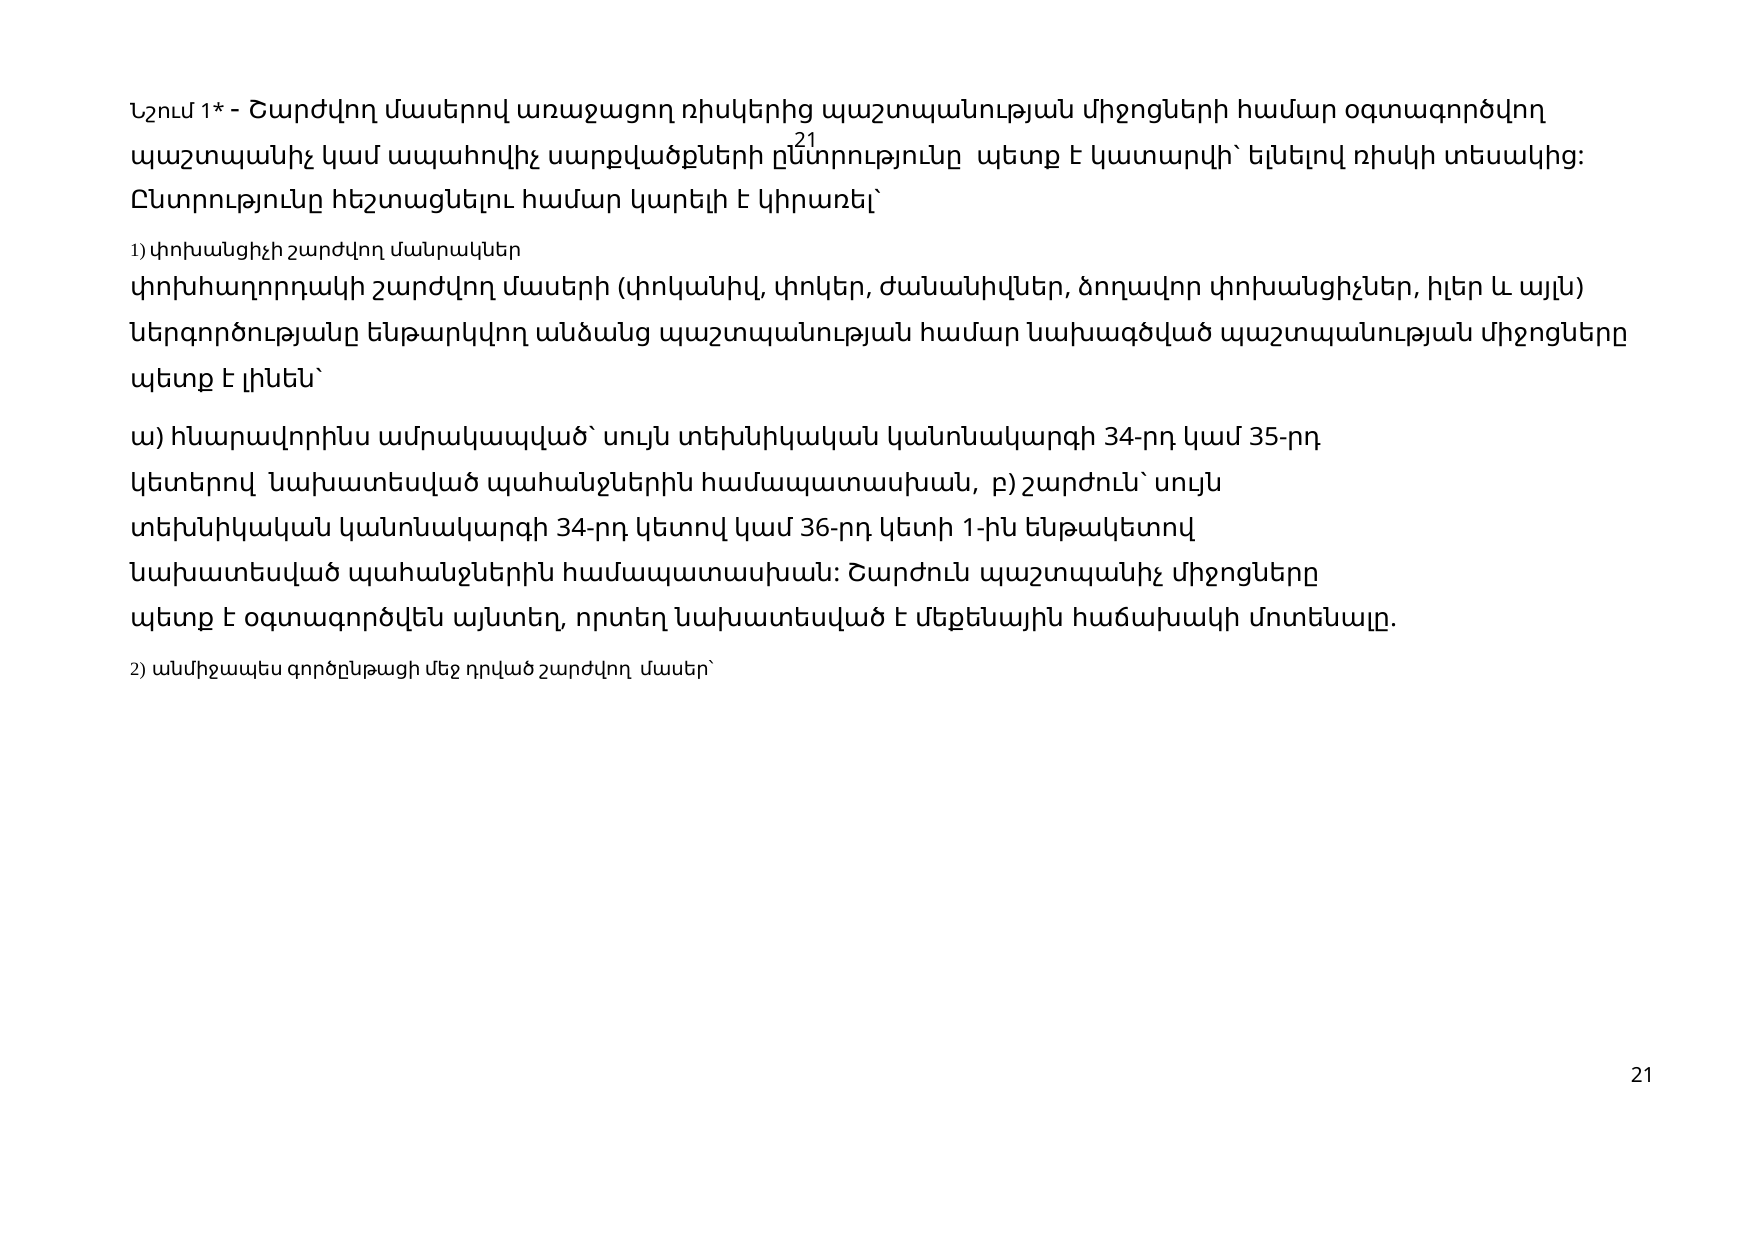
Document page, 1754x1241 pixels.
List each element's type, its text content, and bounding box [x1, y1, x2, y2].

text ա) հնարավորինս ամրակապված` սույն տեխնիկական կանոնակարգի 34-րդ կամ 35-րդ կետերով նախատեսված պահանջներին համապատասխան, բ) շարժուն` սույն տեխնիկական կանոնակարգի 34-րդ կետով կամ 36-րդ կետի 1-ին ենթակետով նախատեսված պահանջներին համապատասխան: Շարժուն պաշտպանիչ միջոցները պետք է օգտագործվեն այնտեղ, որտեղ նախատեսված է մեքենային հաճախակի մոտենալը. [130, 419, 1409, 634]
list անմիջապես գործընթացի մեջ դրված շարժվող մասեր՝ [130, 658, 1725, 681]
text Նշում 1* - Շարժվող մասերով առաջացող ռիսկերից պաշտպանության միջոցների համար օգտագործվող պաշտպանիչ կամ ապահովիչ սարքվածքների ընտրությունը պետք է կատարվի` ելնելով ռիսկի տեսակից: Ընտրությունը հեշտացնելու համար կարելի է կիրառել` [130, 87, 1602, 216]
text փոխհաղորդակի շարժվող մասերի (փոկանիվ, փոկեր, ժանանիվներ, ձողավոր փոխանցիչներ, իլեր և այլն) ներգործությանը ենթարկվող անձանց պաշտպանության համար նախագծված պաշտպանության միջոցները պետք է լինեն` [130, 269, 1645, 395]
list փոխանցիչի շարժվող մանրակներ [130, 238, 1725, 261]
